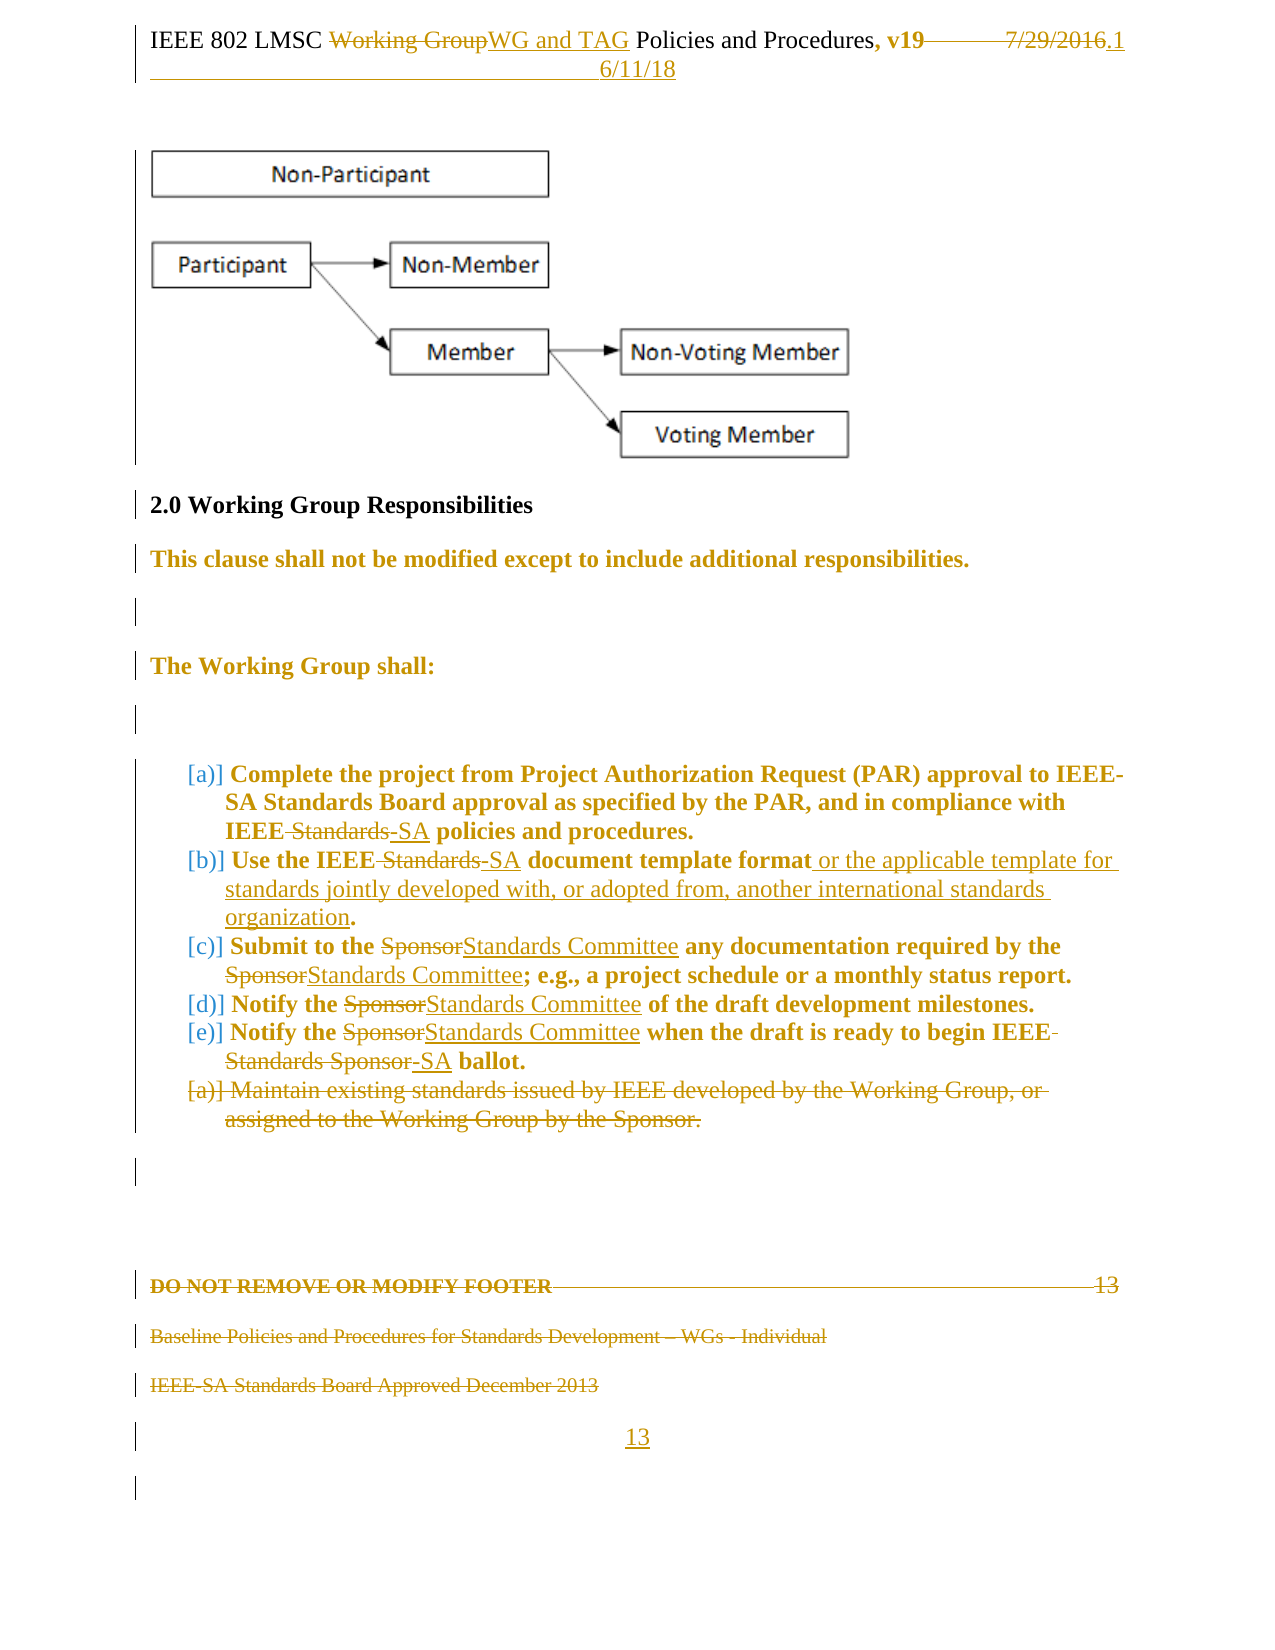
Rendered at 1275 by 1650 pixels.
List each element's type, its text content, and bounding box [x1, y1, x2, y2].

subtitle 2.0 Working Group Responsibilities [150, 490, 1125, 519]
list Submit to the any documentation required by the ; e.g., a project schedule or a monthly status report. [187, 931, 1125, 989]
list Notify the when the draft is ready to begin IEEE ballot. [187, 1017, 1125, 1075]
text The Working Group shall: [150, 651, 1125, 680]
list Use the IEEE document template format. [187, 845, 1125, 931]
picture [150, 150, 855, 465]
list Notify the of the draft development milestones. [187, 989, 1125, 1017]
text This clause shall not be modified except to include additional responsibilities. [150, 544, 1125, 572]
list Complete the project from Project Authorization Request (PAR) approval to IEEE-SA Standards Board approval as specified by the PAR, and in compliance with IEEE policies and procedures. [187, 759, 1125, 845]
